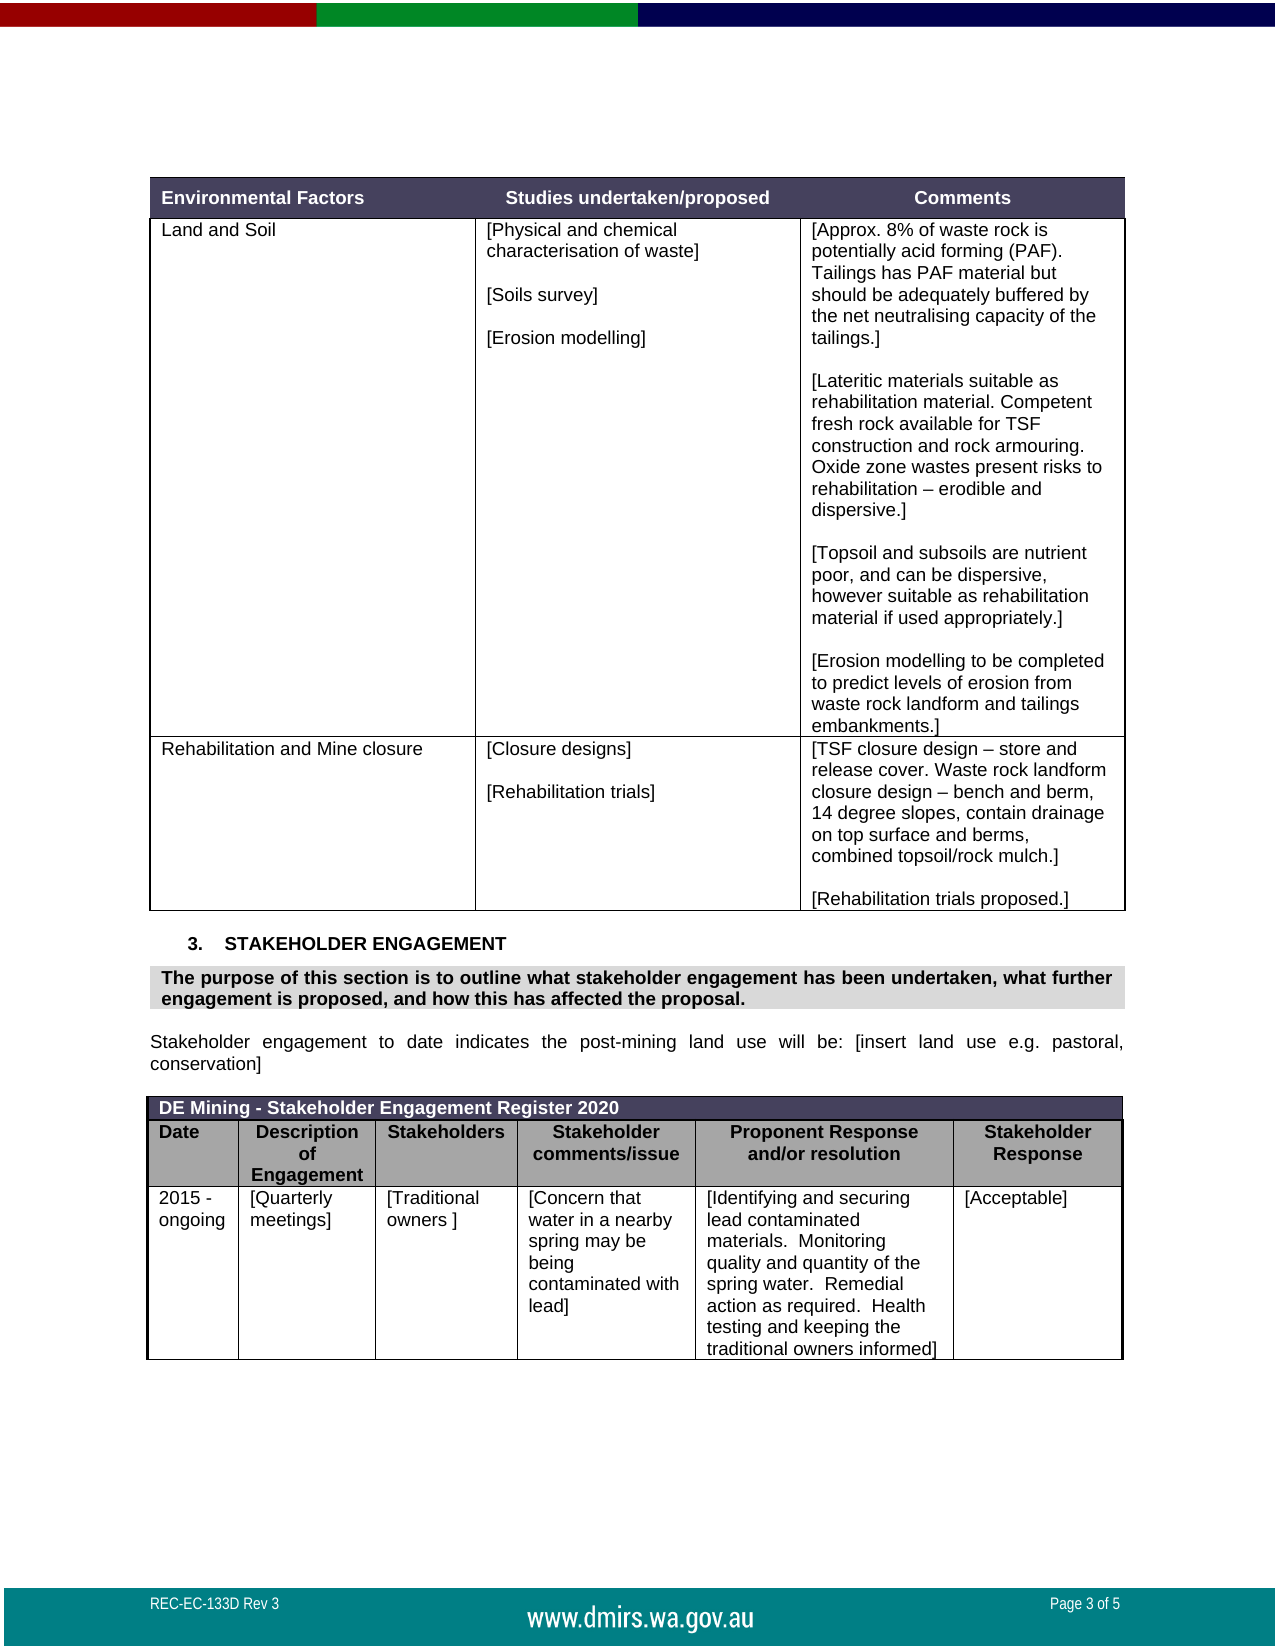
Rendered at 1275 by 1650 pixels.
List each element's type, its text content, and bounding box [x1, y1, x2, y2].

table_cell Stakeholder Response [954, 1121, 1121, 1186]
table_cell Proponent Response and/or resolution [696, 1121, 953, 1186]
table_cell Rehabilitation and Mine closure [151, 737, 475, 910]
picture [0, 3, 1275, 29]
table_header The purpose of this section is to outline what stakeholder engagement has been undertaken, what further engagement is proposed, and how this has affected the proposal. [150, 966, 1125, 1009]
text Stakeholder engagement to date indicates the post-mining land use will be: [insert land use e.g. pastoral, conservation] [150, 1031, 1125, 1074]
table_cell Land and Soil [151, 219, 475, 736]
table_cell [Acceptable] [954, 1187, 1121, 1359]
table_cell [Quarterly meetings] [239, 1187, 375, 1359]
table_header DE Mining - Stakeholder Engagement Register 2020 [149, 1097, 1122, 1119]
table_cell 2015 - ongoing [149, 1187, 238, 1359]
table_cell [TSF closure design – store and release cover. Waste rock landform closure design – bench and berm, 14 degree slopes, contain drainage on top surface and berms, combined topsoil/rock mulch.] [Rehabilitation trials proposed.] [801, 737, 1124, 910]
table_cell [Approx. 8% of waste rock is potentially acid forming (PAF). Tailings has PAF material but should be adequately buffered by the net neutralising capacity of the tailings.] [Lateritic materials suitable as rehabilitation material. Competent fresh rock available for TSF construction and rock armouring. Oxide zone wastes present risks to rehabilitation – erodible and dispersive.] [Topsoil and subsoils are nutrient poor, and can be dispersive, however suitable as rehabilitation material if used appropriately.] [Erosion modelling to be completed to predict levels of erosion from waste rock landform and tailings embankments.] [801, 219, 1124, 736]
table_cell Date [149, 1121, 238, 1186]
table_header Environmental Factors [150, 178, 475, 218]
table_cell [Identifying and securing lead contaminated materials. Monitoring quality and quantity of the spring water. Remedial action as required. Health testing and keeping the traditional owners informed] [696, 1187, 953, 1359]
table_cell Description of Engagement [239, 1121, 375, 1186]
table_cell [Physical and chemical characterisation of waste] [Soils survey] [Erosion modelling] [476, 219, 800, 736]
picture [3, 1587, 1275, 1646]
table_cell [Closure designs] [Rehabilitation trials] [476, 737, 800, 910]
table_cell [Traditional owners ] [376, 1187, 517, 1359]
list STAKEHOLDER ENGAGEMENT [187, 932, 1125, 954]
table_cell [Concern that water in a nearby spring may be being contaminated with lead] [518, 1187, 695, 1359]
table_cell Stakeholders [376, 1121, 517, 1186]
table_cell Stakeholder comments/issue [518, 1121, 695, 1186]
table_header Studies undertaken/proposed [475, 178, 800, 218]
table_header Comments [800, 178, 1125, 218]
